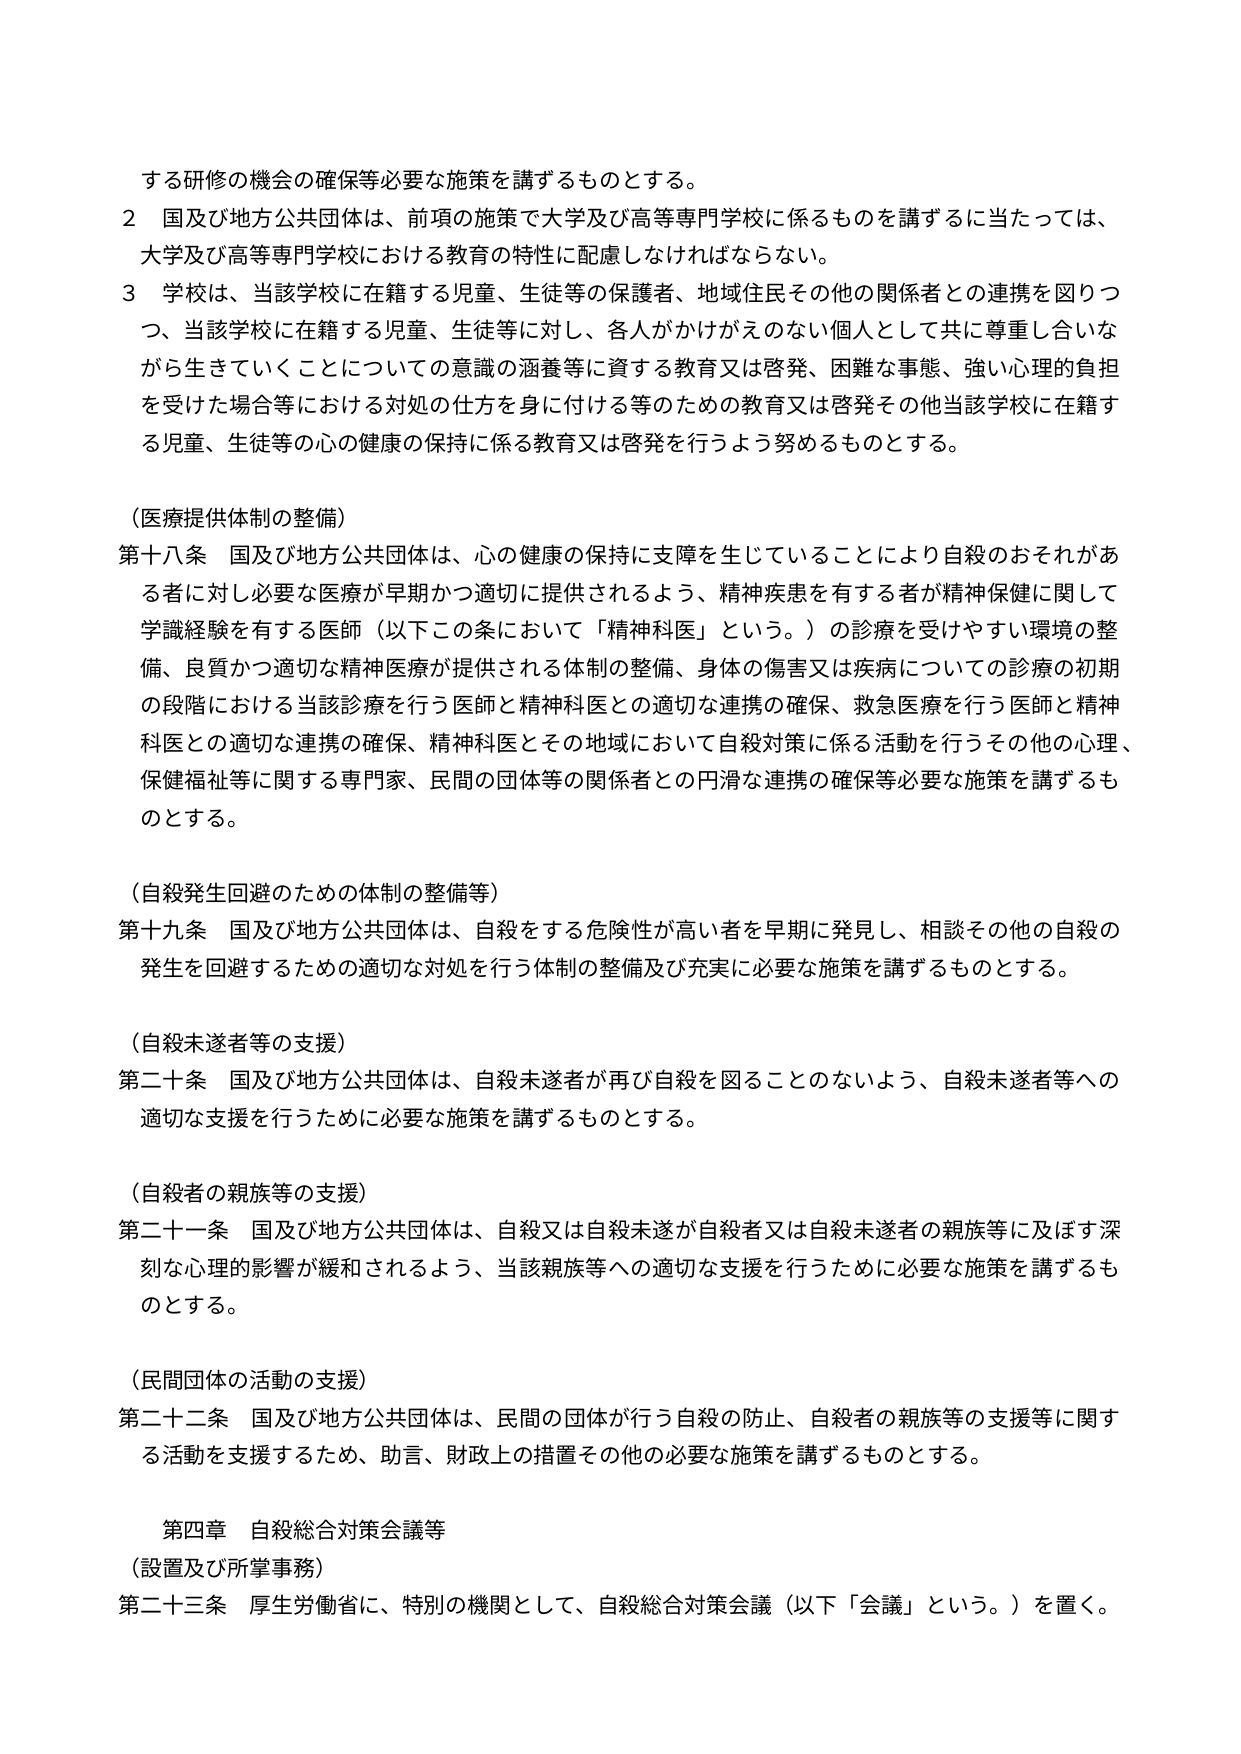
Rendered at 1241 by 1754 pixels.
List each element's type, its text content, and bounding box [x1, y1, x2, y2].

text （設置及び所掌事務） [118, 1548, 1122, 1586]
text （自殺未遂者等の支援） [118, 1023, 1122, 1061]
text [118, 161, 1122, 198]
text （自殺者の親族等の支援） [118, 1173, 1122, 1211]
text ２ 国及び地方公共団体は、前項の施策で大学及び高等専門学校に係るものを講ずるに当たっては、大学及び高等専門学校における教育の特性に配慮しなければならない。 [118, 198, 1122, 273]
text （自殺発生回避のための体制の整備等） [118, 873, 1122, 911]
text （民間団体の活動の支援） [118, 1361, 1122, 1398]
text 第十九条 国及び地方公共団体は、自殺をする危険性が高い者を早期に発見し、相談その他の自殺の発生を回避するための適切な対処を行う体制の整備及び充実に必要な施策を講ずるものとする。 [118, 911, 1122, 986]
text 第十八条 国及び地方公共団体は、心の健康の保持に支障を生じていることにより自殺のおそれがある者に対し必要な医療が早期かつ適切に提供されるよう、精神疾患を有する者が精神保健に関して学識経験を有する医師（以下この条において「精神科医」という。）の診療を受けやすい環境の整備、良質かつ適切な精神医療が提供される体制の整備、身体の傷害又は疾病についての診療の初期の段階における当該診療を行う医師と精神科医との適切な連携の確保、救急医療を行う医師と精神科医との適切な連携の確保、精神科医とその地域において自殺対策に係る活動を行うその他の心理、保健福祉等に関する専門家、民間の団体等の関係者との円滑な連携の確保等必要な施策を講ずるものとする。 [118, 536, 1122, 836]
text 第四章 自殺総合対策会議等 [118, 1511, 1122, 1548]
text 第二十一条 国及び地方公共団体は、自殺又は自殺未遂が自殺者又は自殺未遂者の親族等に及ぼす深刻な心理的影響が緩和されるよう、当該親族等への適切な支援を行うために必要な施策を講ずるものとする。 [118, 1211, 1122, 1323]
text （医療提供体制の整備） [118, 498, 1122, 536]
text 第二十二条 国及び地方公共団体は、民間の団体が行う自殺の防止、自殺者の親族等の支援等に関する活動を支援するため、助言、財政上の措置その他の必要な施策を講ずるものとする。 [118, 1398, 1122, 1473]
text ３ 学校は、当該学校に在籍する児童、生徒等の保護者、地域住民その他の関係者との連携を図りつつ、当該学校に在籍する児童、生徒等に対し、各人がかけがえのない個人として共に尊重し合いながら生きていくことについての意識の涵養等に資する教育又は啓発、困難な事態、強い心理的負担を受けた場合等における対処の仕方を身に付ける等のための教育又は啓発その他当該学校に在籍する児童、生徒等の心の健康の保持に係る教育又は啓発を行うよう努めるものとする。 [118, 273, 1122, 461]
text 第二十条 国及び地方公共団体は、自殺未遂者が再び自殺を図ることのないよう、自殺未遂者等への適切な支援を行うために必要な施策を講ずるものとする。 [118, 1061, 1122, 1136]
text 第二十三条 厚生労働省に、特別の機関として、自殺総合対策会議（以下「会議」という。）を置く。 [118, 1586, 1122, 1623]
